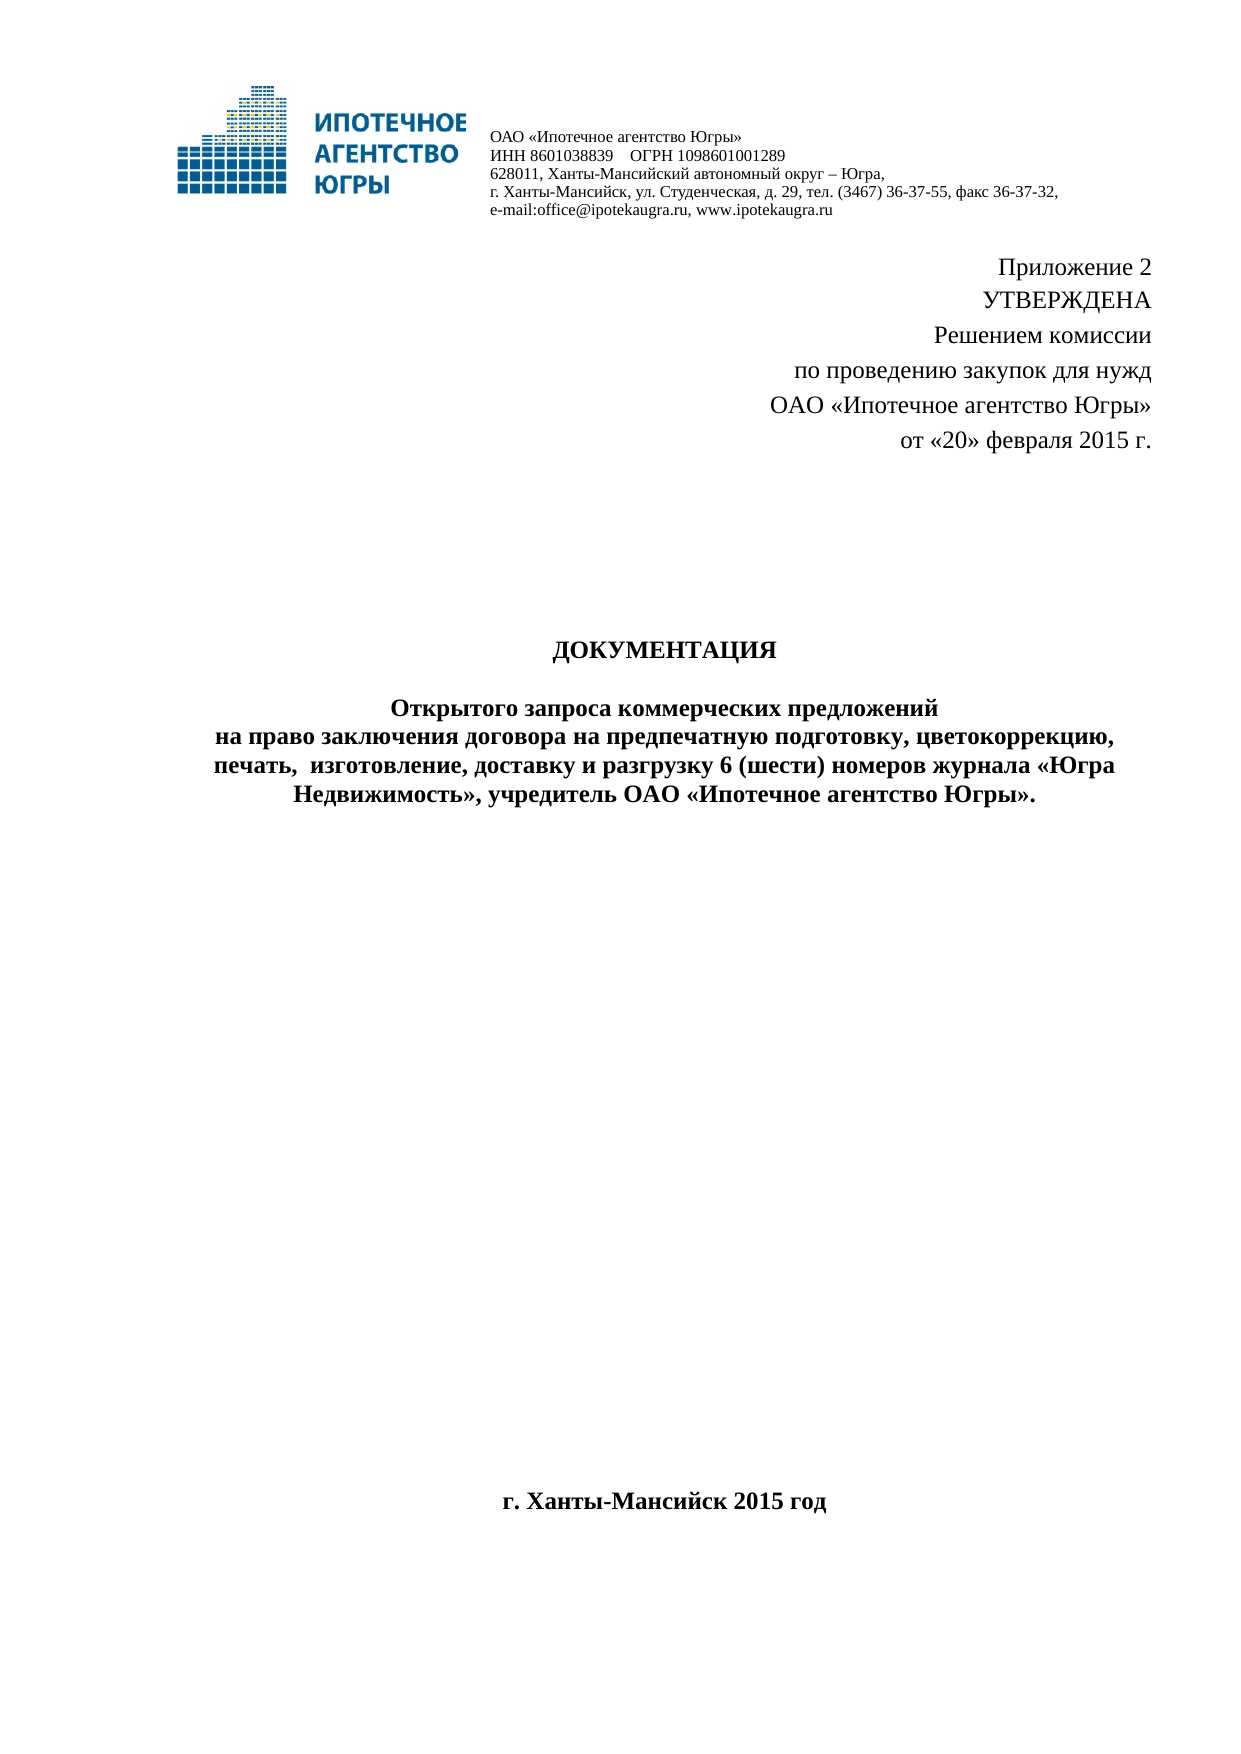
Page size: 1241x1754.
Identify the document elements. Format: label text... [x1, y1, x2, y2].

text ОАО «Ипотечное агентство Югры» [177, 128, 1152, 147]
picture [177, 86, 467, 128]
text УТВЕРЖДЕНА [177, 285, 1152, 314]
text 628011, Ханты-Мансийский автономный округ – Югра, [177, 165, 1152, 183]
text Решением комиссии [177, 320, 1152, 349]
text Открытого запроса коммерческих предложений [177, 693, 1152, 721]
text г. Ханты-Мансийск 2015 год [177, 1486, 1152, 1515]
text г. Ханты-Мансийск, ул. Студенческая, д. 29, тел. (3467) 36-37-55, факс 36-37-32, [177, 183, 1152, 201]
text от «20» февраля 2015 г. [177, 425, 1152, 454]
text по проведению закупок для нужд [177, 355, 1152, 384]
text e-mail:office@ipotekaugra.ru, www.ipotekaugra.ru [177, 201, 1152, 219]
text ИНН 8601038839 ОГРН 1098601001289 [177, 147, 1152, 165]
text на право заключения договора на предпечатную подготовку, цветокоррекцию, печать, изготовление, доставку и разгрузку 6 (шести) номеров журнала «Югра Недвижимость», учредитель ОАО «Ипотечное агентство Югры». [177, 721, 1152, 808]
text ДОКУМЕНТАЦИЯ [177, 635, 1152, 664]
text Приложение 2 [742, 252, 1152, 281]
text ОАО «Ипотечное агентство Югры» [177, 390, 1152, 419]
